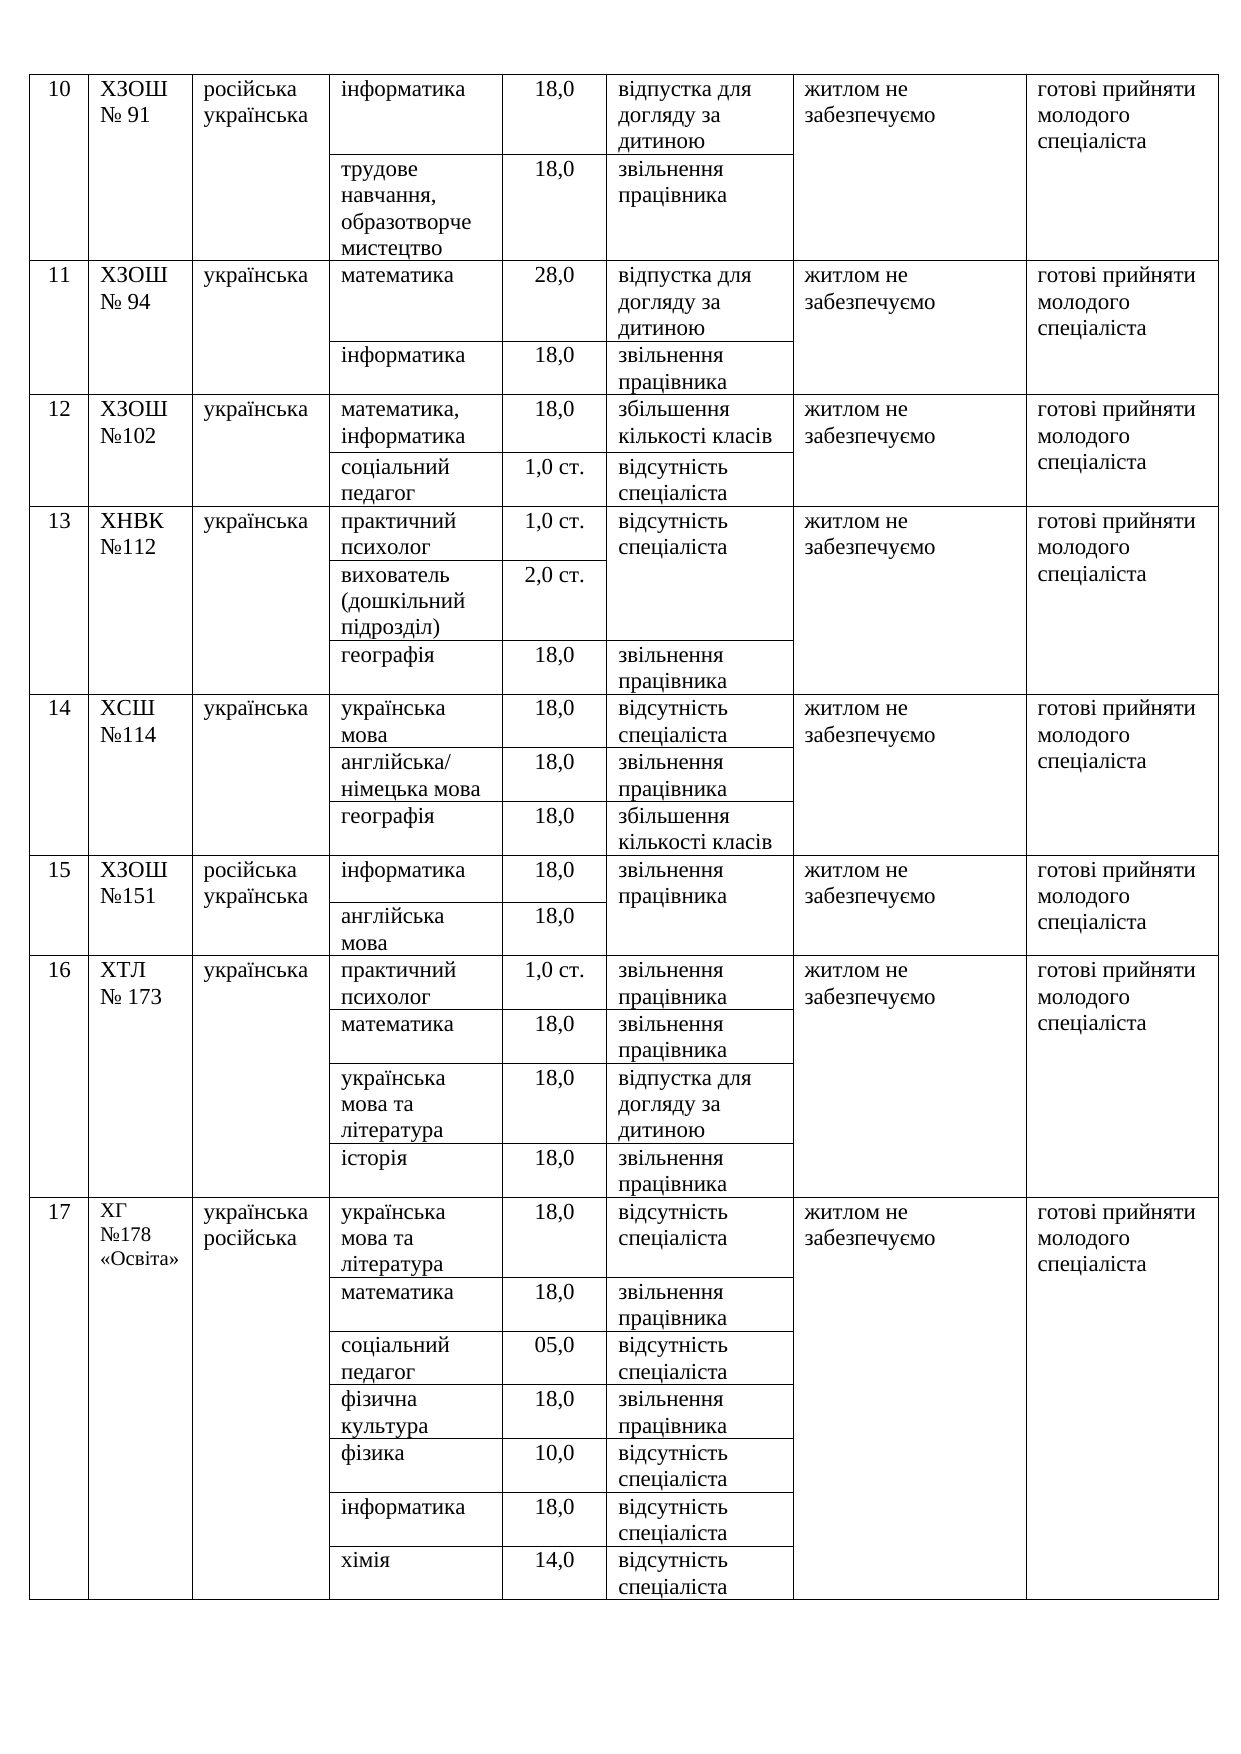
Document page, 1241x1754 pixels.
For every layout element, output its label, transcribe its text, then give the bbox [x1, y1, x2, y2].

table_cell 18,0 [503, 75, 606, 154]
table_cell 18,0 [503, 695, 606, 747]
table_cell географія [330, 641, 502, 693]
table_cell 18,0 [503, 903, 606, 955]
table_cell 2,0 ст. [503, 561, 606, 640]
table_cell математика [330, 1010, 502, 1063]
table_cell 18,0 [503, 1064, 606, 1143]
table_cell 18,0 [503, 1010, 606, 1063]
table_cell математика [330, 1278, 502, 1331]
table_cell ХТЛ № 173 [89, 956, 192, 1197]
table_cell 18,0 [503, 1278, 606, 1331]
table_cell математика, інформатика [330, 395, 502, 452]
table_cell інформатика [330, 75, 502, 154]
table_cell звільнення працівника [607, 342, 793, 394]
table_cell фізична культура [330, 1385, 502, 1438]
table_cell 18,0 [503, 856, 606, 902]
table_cell відпустка для догляду за дитиною [607, 1064, 793, 1143]
table_cell англійська мова [330, 903, 502, 955]
table_cell готові прийняти молодого спеціаліста [1027, 261, 1218, 394]
table_cell готові прийняти молодого спеціаліста [1027, 956, 1218, 1197]
table_cell 15 [30, 856, 88, 955]
table_cell відпустка для догляду за дитиною [607, 261, 793, 341]
table_cell 18,0 [503, 748, 606, 801]
table_cell практичний психолог [330, 507, 502, 559]
table_cell українська [193, 395, 329, 506]
table_cell звільнення працівника [607, 155, 793, 260]
table_cell ХЗОШ №102 [89, 395, 192, 506]
table_cell інформатика [330, 342, 502, 394]
table_cell 13 [30, 507, 88, 693]
table_cell 12 [30, 395, 88, 506]
table_cell українська російська [193, 1198, 329, 1599]
table_cell математика [330, 261, 502, 341]
table_cell звільнення працівника [607, 641, 793, 693]
table_cell звільнення працівника [607, 748, 793, 801]
table_cell російська українська [193, 75, 329, 260]
table_cell 18,0 [503, 1198, 606, 1277]
table_cell відсутність спеціаліста [607, 1198, 793, 1277]
table_cell соціальний педагог [330, 453, 502, 506]
table_cell готові прийняти молодого спеціаліста [1027, 507, 1218, 693]
table_cell інформатика [330, 856, 502, 902]
table_cell звільнення працівника [607, 1010, 793, 1063]
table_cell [1027, 75, 1218, 260]
table_cell українська мова та література [330, 1198, 502, 1277]
table_cell 18,0 [503, 802, 606, 855]
table_cell ХСШ №114 [89, 695, 192, 855]
table_cell українська [193, 261, 329, 394]
table_cell історія [330, 1144, 502, 1197]
table_cell українська [193, 507, 329, 693]
table_cell 10,0 [503, 1439, 606, 1492]
table_cell готові прийняти молодого спеціаліста [1027, 395, 1218, 506]
table_cell збільшення кількості класів [607, 802, 793, 855]
table_cell житлом не забезпечуємо [794, 507, 1026, 693]
table_cell відсутність спеціаліста [607, 1493, 793, 1546]
table_cell українська мова та література [330, 1064, 502, 1143]
table_cell фізика [330, 1439, 502, 1492]
table_cell житлом не забезпечуємо [794, 956, 1026, 1197]
table_cell 1,0 ст. [503, 453, 606, 506]
table_cell готові прийняти молодого спеціаліста [1027, 856, 1218, 955]
table_cell 18,0 [503, 395, 606, 452]
table_cell соціальний педагог [330, 1332, 502, 1384]
table_cell готові прийняти молодого спеціаліста [1027, 695, 1218, 855]
table_cell відсутність спеціаліста [607, 695, 793, 747]
table_cell українська [193, 956, 329, 1197]
table_cell звільнення працівника [607, 1278, 793, 1331]
table_cell практичний психолог [330, 956, 502, 1009]
table_cell звільнення працівника [607, 1144, 793, 1197]
table_cell 18,0 [503, 1144, 606, 1197]
table_cell 14 [30, 695, 88, 855]
table_cell відсутність спеціаліста [607, 1547, 793, 1599]
table_cell житлом не забезпечуємо [794, 1198, 1026, 1599]
table_cell ХЗОШ №151 [89, 856, 192, 955]
table_cell хімія [330, 1547, 502, 1599]
table_cell 05,0 [503, 1332, 606, 1384]
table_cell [794, 75, 1026, 260]
table_cell житлом не забезпечуємо [794, 395, 1026, 506]
table_cell звільнення працівника [607, 956, 793, 1009]
table_cell українська [193, 695, 329, 855]
table_cell 17 [30, 1198, 88, 1599]
table_cell 16 [30, 956, 88, 1197]
table_cell інформатика [330, 1493, 502, 1546]
table_cell готові прийняти молодого спеціаліста [1027, 1198, 1218, 1599]
table_cell 18,0 [503, 1493, 606, 1546]
table_cell ХЗОШ № 91 [89, 75, 192, 260]
table_cell вихователь (дошкільний підрозділ) [330, 561, 502, 640]
table_cell звільнення працівника [607, 856, 793, 955]
table_cell англійська/ німецька мова [330, 748, 502, 801]
table_cell географія [330, 802, 502, 855]
table_cell 10 [30, 75, 88, 260]
table_cell трудове навчання, образотворче мистецтво [330, 155, 502, 260]
table_cell житлом не забезпечуємо [794, 856, 1026, 955]
table_cell ХГ №178 «Освіта» [89, 1198, 192, 1599]
table_cell 18,0 [503, 641, 606, 693]
table_cell ХНВК №112 [89, 507, 192, 693]
table_cell відсутність спеціаліста [607, 453, 793, 506]
table_cell 1,0 ст. [503, 956, 606, 1009]
table_cell українська мова [330, 695, 502, 747]
table_cell 11 [30, 261, 88, 394]
table_cell 18,0 [503, 155, 606, 260]
table_cell відсутність спеціаліста [607, 1439, 793, 1492]
table_cell 28,0 [503, 261, 606, 341]
table_cell збільшення кількості класів [607, 395, 793, 452]
table_cell російська українська [193, 856, 329, 955]
table_cell житлом не забезпечуємо [794, 695, 1026, 855]
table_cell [607, 75, 793, 154]
table_cell відсутність спеціаліста [607, 507, 793, 640]
table_cell відсутність спеціаліста [607, 1332, 793, 1384]
table_cell 14,0 [503, 1547, 606, 1599]
table_cell 18,0 [503, 342, 606, 394]
table_cell звільнення працівника [607, 1385, 793, 1438]
table_cell житлом не забезпечуємо [794, 261, 1026, 394]
table_cell ХЗОШ № 94 [89, 261, 192, 394]
table_cell 1,0 ст. [503, 507, 606, 559]
table_cell 18,0 [503, 1385, 606, 1438]
